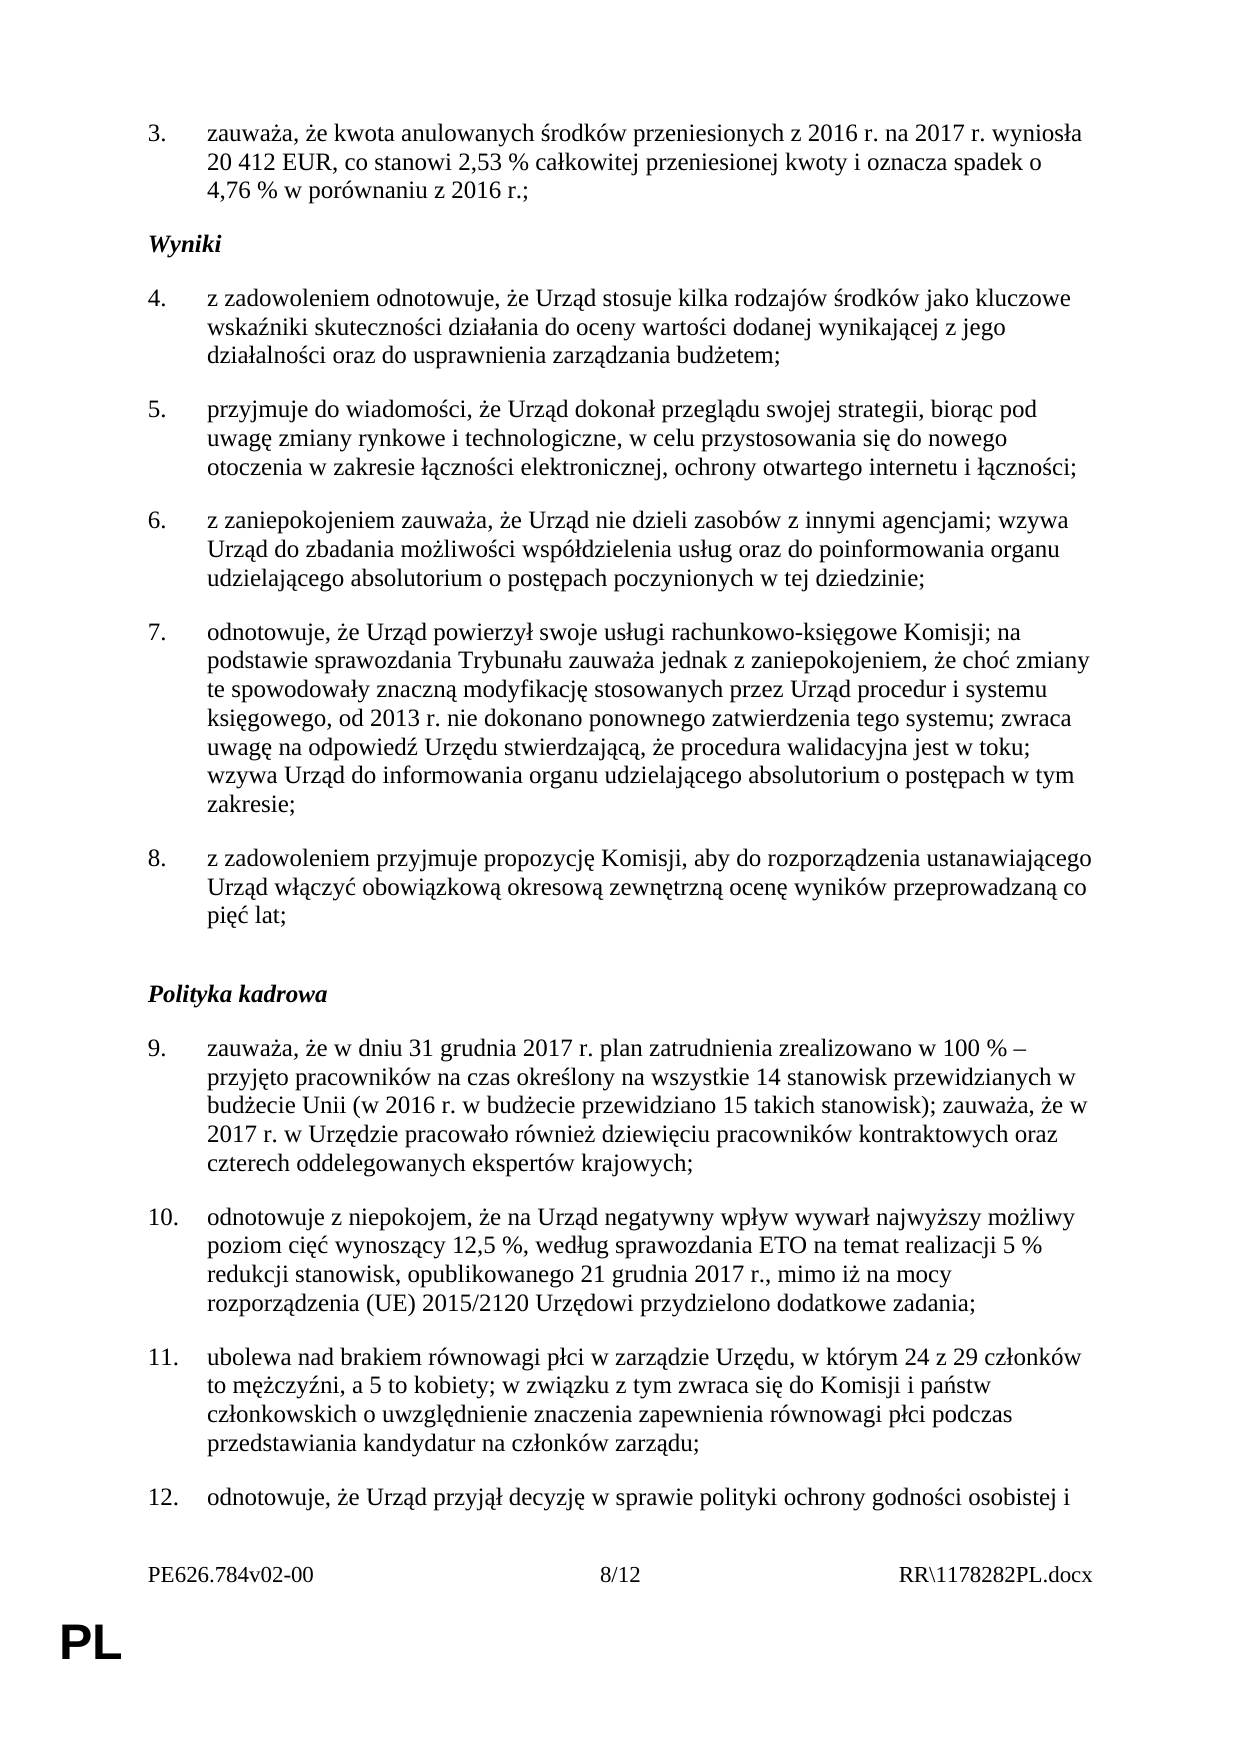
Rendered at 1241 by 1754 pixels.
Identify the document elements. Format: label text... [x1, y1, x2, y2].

text 11. ubolewa nad brakiem równowagi płci w zarządzie Urzędu, w którym 24 z 29 członków to mężczyźni, a 5 to kobiety; w związku z tym zwraca się do Komisji i państw członkowskich o uwzględnienie znaczenia zapewnienia równowagi płci podczas przedstawiania kandydatur na członków zarządu; [148, 1342, 1092, 1457]
text 8. z zadowoleniem przyjmuje propozycję Komisji, aby do rozporządzenia ustanawiającego Urząd włączyć obowiązkową okresową zewnętrzną ocenę wyników przeprowadzaną co pięć lat; [148, 843, 1092, 929]
text 3. zauważa, że kwota anulowanych środków przeniesionych z 2016 r. na 2017 r. wyniosła 20 412 EUR, co stanowi 2,53 % całkowitej przeniesionej kwoty i oznacza spadek o 4,76 % w porównaniu z 2016 r.; [148, 118, 1092, 204]
text Wyniki [148, 229, 1092, 258]
text 7. odnotowuje, że Urząd powierzył swoje usługi rachunkowo-księgowe Komisji; na podstawie sprawozdania Trybunału zauważa jednak z zaniepokojeniem, że choć zmiany te spowodowały znaczną modyfikację stosowanych przez Urząd procedur i systemu księgowego, od 2013 r. nie dokonano ponownego zatwierdzenia tego systemu; zwraca uwagę na odpowiedź Urzędu stwierdzającą, że procedura walidacyjna jest w toku; wzywa Urząd do informowania organu udzielającego absolutorium o postępach w tym zakresie; [148, 617, 1092, 818]
text 6. z zaniepokojeniem zauważa, że Urząd nie dzieli zasobów z innymi agencjami; wzywa Urząd do zbadania możliwości współdzielenia usług oraz do poinformowania organu udzielającego absolutorium o postępach poczynionych w tej dziedzinie; [148, 506, 1092, 592]
text 10. odnotowuje z niepokojem, że na Urząd negatywny wpływ wywarł najwyższy możliwy poziom cięć wynoszący 12,5 %, według sprawozdania ETO na temat realizacji 5 % redukcji stanowisk, opublikowanego 21 grudnia 2017 r., mimo iż na mocy rozporządzenia (UE) 2015/2120 Urzędowi przydzielono dodatkowe zadania; [148, 1202, 1092, 1317]
text Polityka kadrowa [148, 979, 1092, 1008]
text 9. zauważa, że w dniu 31 grudnia 2017 r. plan zatrudnienia zrealizowano w 100 % – przyjęto pracowników na czas określony na wszystkie 14 stanowisk przewidzianych w budżecie Unii (w 2016 r. w budżecie przewidziano 15 takich stanowisk); zauważa, że w 2017 r. w Urzędzie pracowało również dziewięciu pracowników kontraktowych oraz czterech oddelegowanych ekspertów krajowych; [148, 1033, 1092, 1177]
text 5. przyjmuje do wiadomości, że Urząd dokonał przeglądu swojej strategii, biorąc pod uwagę zmiany rynkowe i technologiczne, w celu przystosowania się do nowego otoczenia w zakresie łączności elektronicznej, ochrony otwartego internetu i łączności; [148, 394, 1092, 481]
text 4. z zadowoleniem odnotowuje, że Urząd stosuje kilka rodzajów środków jako kluczowe wskaźniki skuteczności działania do oceny wartości dodanej wynikającej z jego działalności oraz do usprawnienia zarządzania budżetem; [148, 283, 1092, 369]
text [148, 1482, 1092, 1511]
